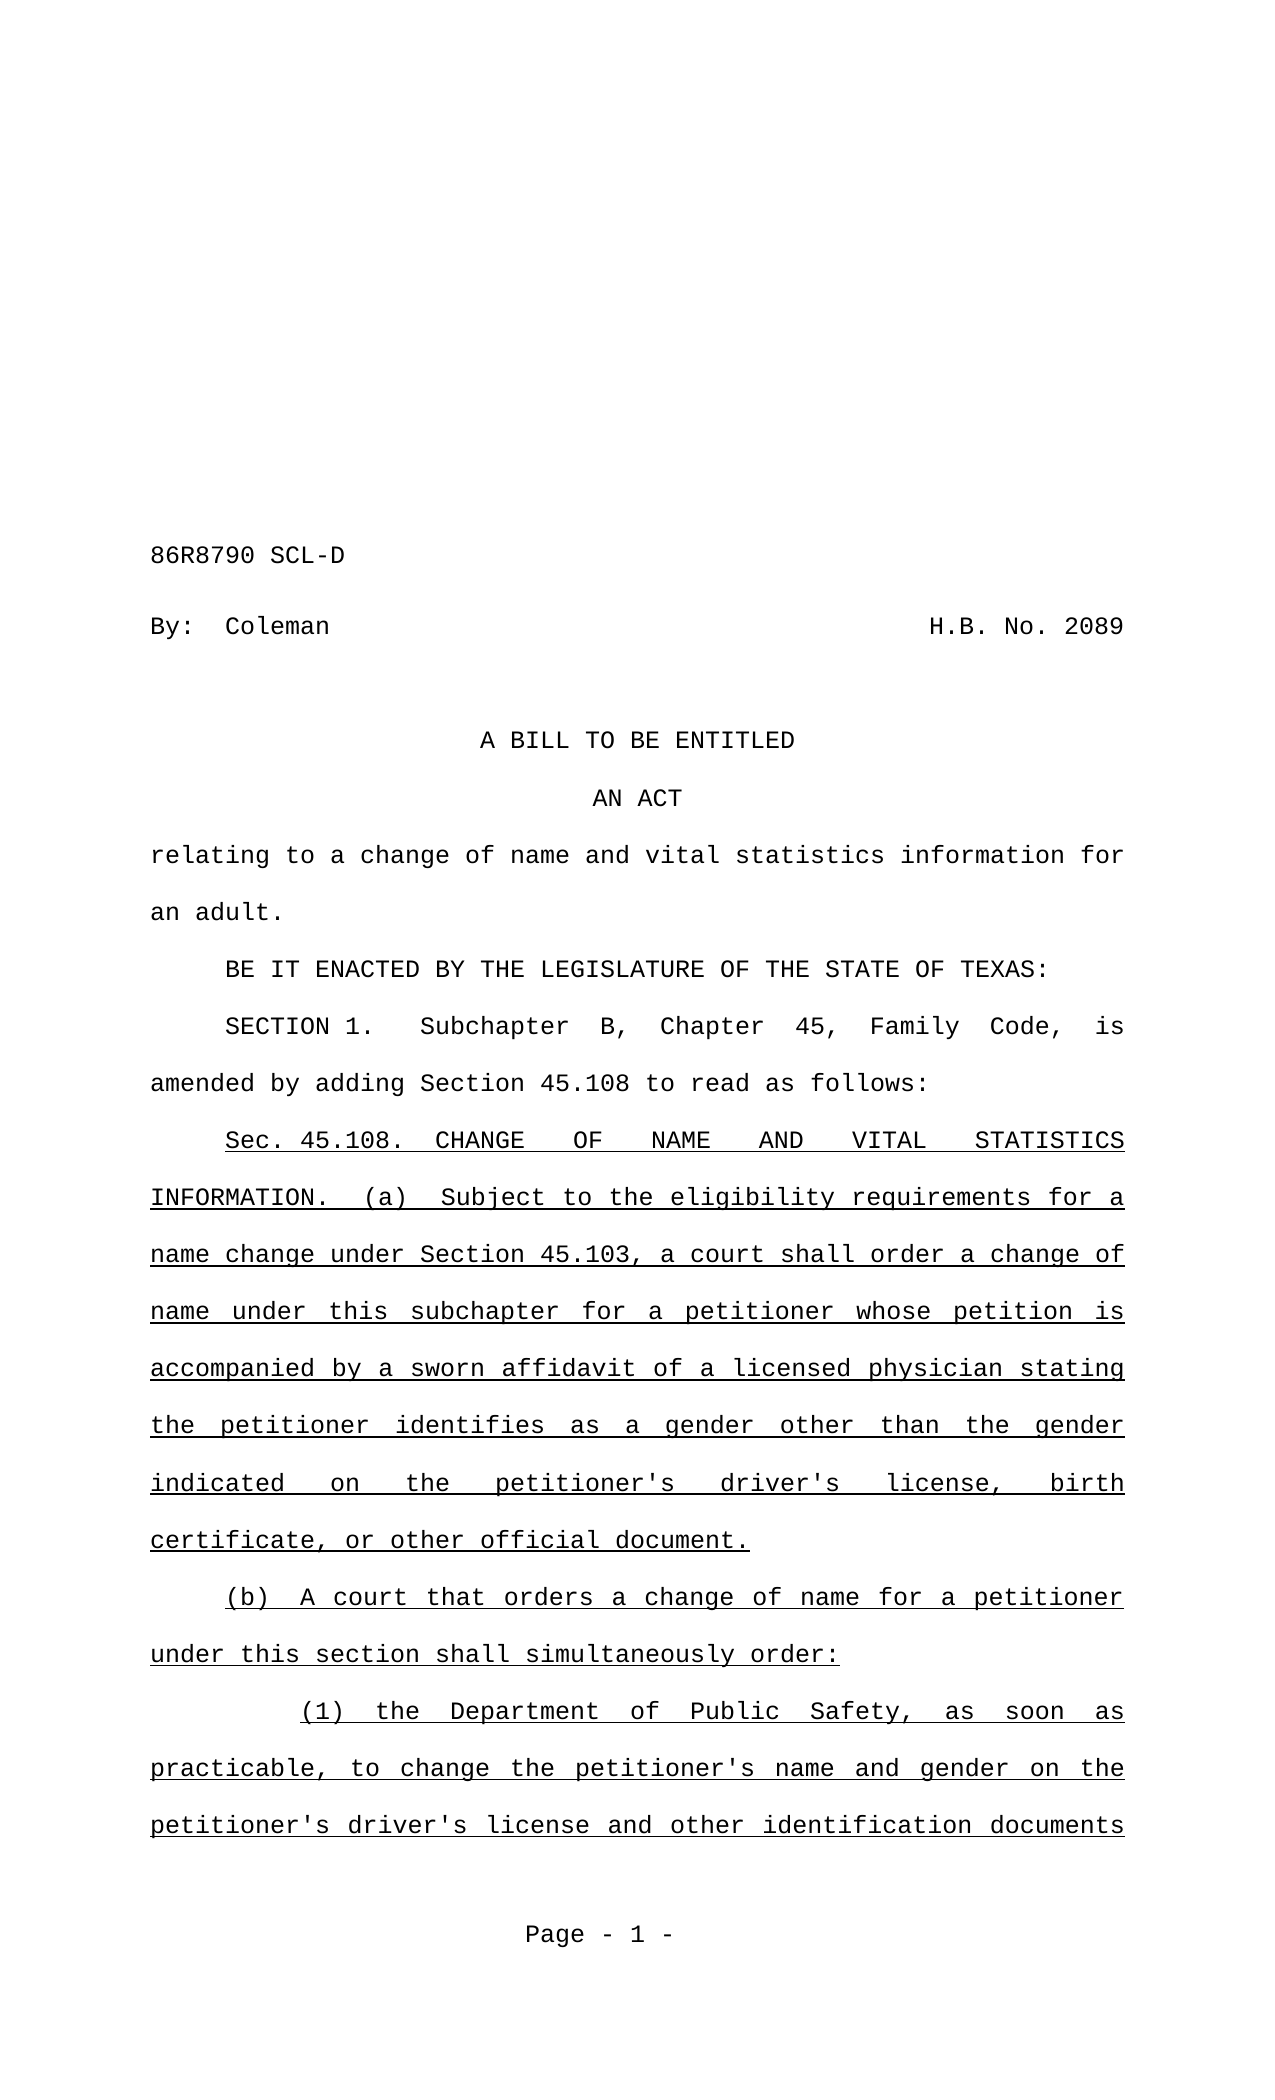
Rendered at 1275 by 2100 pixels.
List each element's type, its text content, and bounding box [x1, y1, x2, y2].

text Sec. 45.108. CHANGE OF NAME AND VITAL STATISTICS INFORMATION. (a) Subject to the eligibility requirements for a name change under Section 45.103, a court shall order a change of name under this subchapter for a petitioner whose petition is accompanied by a sworn affidavit of a licensed physician stating the petitioner identifies as a gender other than the gender indicated on the petitioner's driver's license, birth certificate, or other official document. [150, 1381, 1125, 1436]
text Sec. 45.108. CHANGE OF NAME AND VITAL STATISTICS INFORMATION. (a) Subject to the eligibility requirements for a name change under Section 45.103, a court shall order a change of name under this subchapter for a petitioner whose petition is accompanied by a sworn affidavit of a licensed physician stating the petitioner identifies as a gender other than the gender indicated on the petitioner's driver's license, birth certificate, or other official document. [150, 1324, 1125, 1379]
text BE IT ENACTED BY THE LEGISLATURE OF THE STATE OF TEXAS: [150, 956, 1125, 985]
text A BILL TO BE ENTITLED [150, 728, 1125, 756]
text Sec. 45.108. CHANGE OF NAME AND VITAL STATISTICS INFORMATION. (a) Subject to the eligibility requirements for a name change under Section 45.103, a court shall order a change of name under this subchapter for a petitioner whose petition is accompanied by a sworn affidavit of a licensed physician stating the petitioner identifies as a gender other than the gender indicated on the petitioner's driver's license, birth certificate, or other official document. [150, 1267, 1125, 1322]
text SECTION 1. Subchapter B, Chapter 45, Family Code, is amended by adding Section 45.108 to read as follows: [150, 1013, 1125, 1099]
text relating to a change of name and vital statistics information for an adult. [150, 842, 1125, 928]
text Sec. 45.108. CHANGE OF NAME AND VITAL STATISTICS INFORMATION. (a) Subject to the eligibility requirements for a name change under Section 45.103, a court shall order a change of name under this subchapter for a petitioner whose petition is accompanied by a sworn affidavit of a licensed physician stating the petitioner identifies as a gender other than the gender indicated on the petitioner's driver's license, birth certificate, or other official document. [150, 1127, 1125, 1208]
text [150, 1780, 1125, 1836]
text Sec. 45.108. CHANGE OF NAME AND VITAL STATISTICS INFORMATION. (a) Subject to the eligibility requirements for a name change under Section 45.103, a court shall order a change of name under this subchapter for a petitioner whose petition is accompanied by a sworn affidavit of a licensed physician stating the petitioner identifies as a gender other than the gender indicated on the petitioner's driver's license, birth certificate, or other official document. [150, 1495, 1125, 1556]
text AN ACT [150, 785, 1125, 813]
text By: Coleman H.B. No. 2089 [150, 614, 1125, 642]
text Sec. 45.108. CHANGE OF NAME AND VITAL STATISTICS INFORMATION. (a) Subject to the eligibility requirements for a name change under Section 45.103, a court shall order a change of name under this subchapter for a petitioner whose petition is accompanied by a sworn affidavit of a licensed physician stating the petitioner identifies as a gender other than the gender indicated on the petitioner's driver's license, birth certificate, or other official document. [150, 1210, 1125, 1265]
text (b) A court that orders a change of name for a petitioner under this section shall simultaneously order: [150, 1584, 1125, 1670]
text 86R8790 SCL-D [150, 542, 1125, 571]
text Sec. 45.108. CHANGE OF NAME AND VITAL STATISTICS INFORMATION. (a) Subject to the eligibility requirements for a name change under Section 45.103, a court shall order a change of name under this subchapter for a petitioner whose petition is accompanied by a sworn affidavit of a licensed physician stating the petitioner identifies as a gender other than the gender indicated on the petitioner's driver's license, birth certificate, or other official document. [150, 1438, 1125, 1493]
